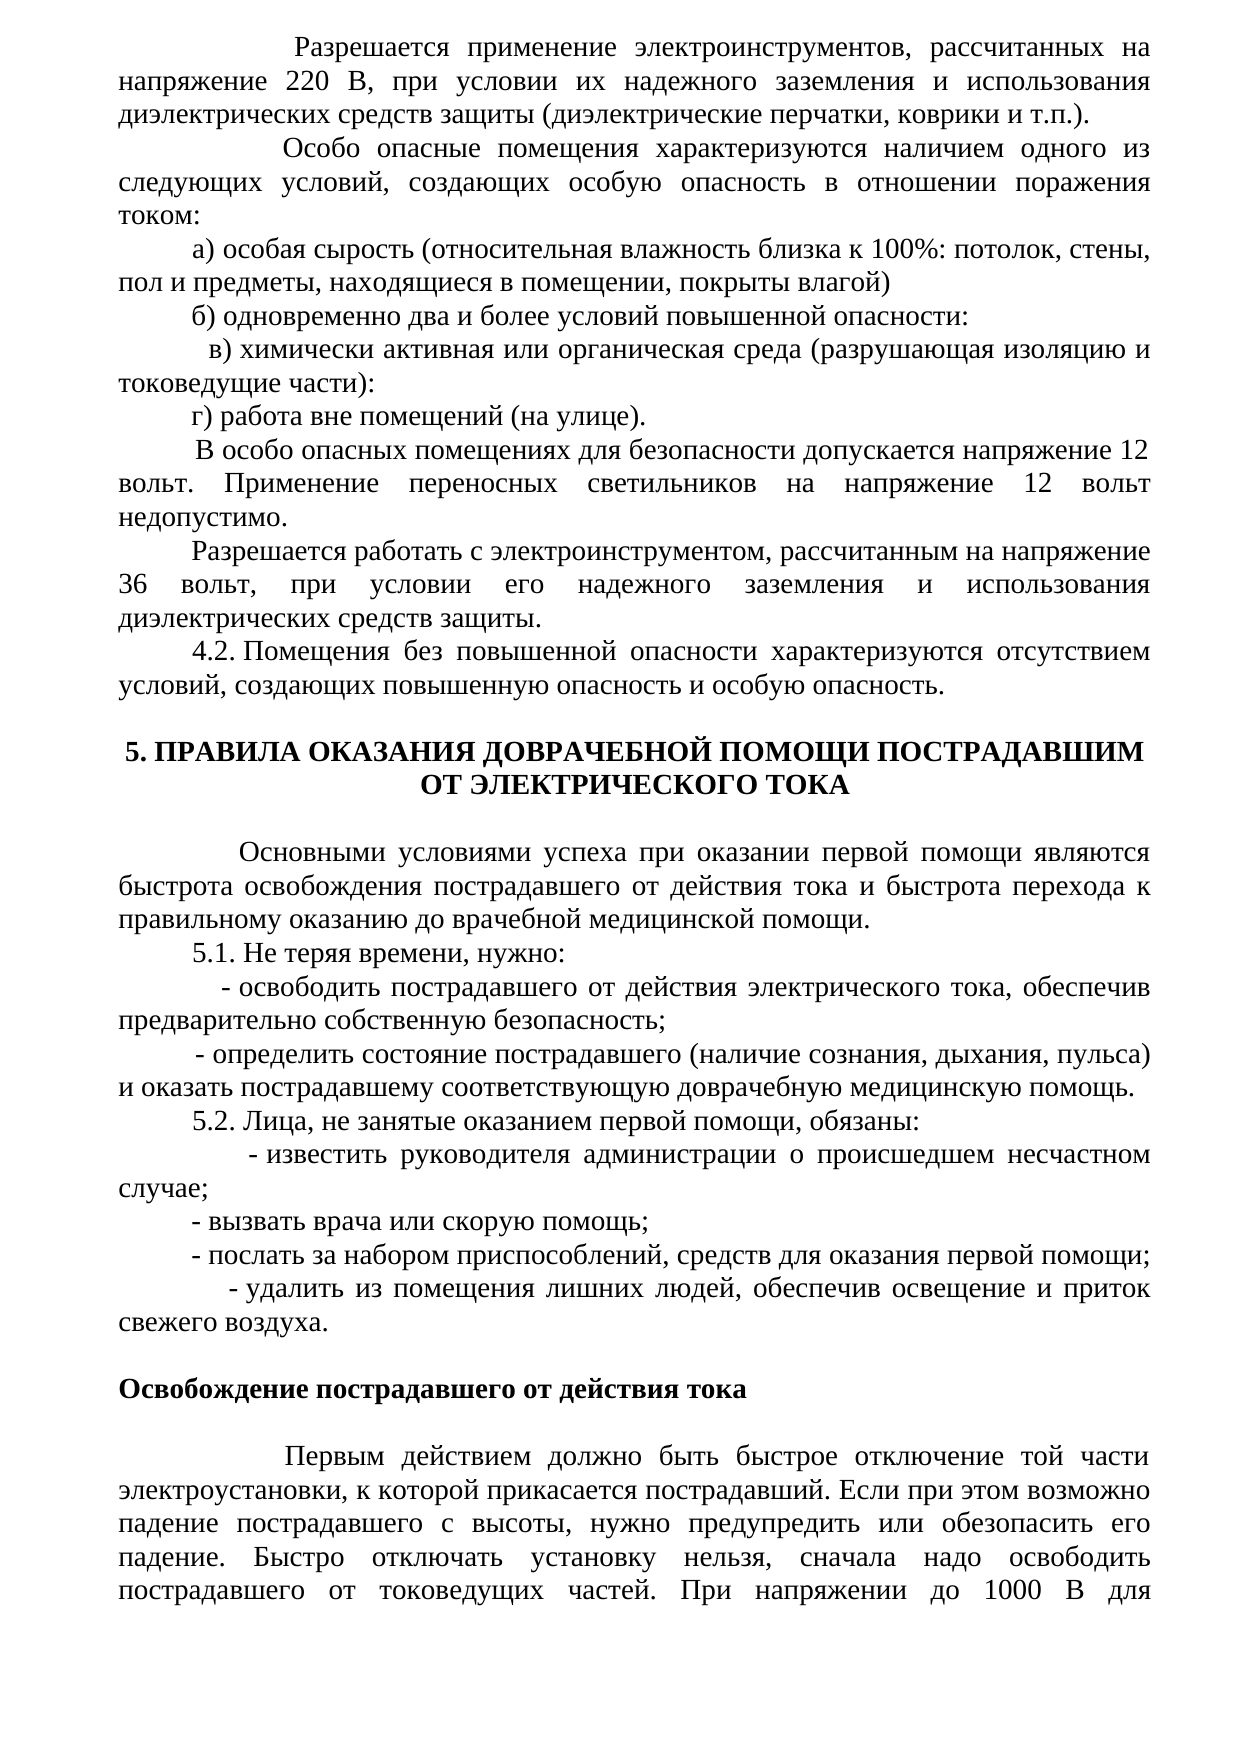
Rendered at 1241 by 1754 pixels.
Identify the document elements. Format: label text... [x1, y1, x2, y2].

text - известить руководителя администрации о происшедшем несчастном случае; [118, 1136, 1152, 1203]
text а) особая сырость (относительная влажность близка к 100%: потолок, стены, пол и предметы, находящиеся в помещении, покрыты влагой) [118, 231, 1152, 298]
text - вызвать врача или скорую помощь; [118, 1203, 1152, 1237]
text - послать за набором приспособлений, средств для оказания первой помощи; [118, 1237, 1152, 1271]
text Разрешается работать с электроинструментом, рассчитанным на напряжение 36 вольт, при условии его надежного заземления и использования диэлектрических средств защиты. [118, 533, 1152, 633]
text Особо опасные помещения характеризуются наличием одного из следующих условий, создающих особую опасность в отношении поражения током: [118, 130, 1152, 231]
text Основными условиями успеха при оказании первой помощи являются быстрота освобождения пострадавшего от действия тока и быстрота перехода к правильному оказанию до врачебной медицинской помощи. [118, 834, 1152, 935]
text в) химически активная или органическая среда (разрушающая изоляцию и токоведущие части): [118, 331, 1152, 398]
text - удалить из помещения лишних людей, обеспечив освещение и приток свежего воздуха. [118, 1271, 1152, 1338]
text 5.2. Лица, не занятые оказанием первой помощи, обязаны: [118, 1103, 1152, 1136]
text В особо опасных помещениях для безопасности допускается напряжение 12 вольт. Применение переносных светильников на напряжение 12 вольт недопустимо. [118, 432, 1152, 533]
text б) одновременно два и более условий повышенной опасности: [118, 298, 1152, 331]
text - определить состояние пострадавшего (наличие сознания, дыхания, пульса) и оказать пострадавшему соответствующую доврачебную медицинскую помощь. [118, 1036, 1152, 1103]
text 4.2. Помещения без повышенной опасности характеризуются отсутствием условий, создающих повышенную опасность и особую опасность. [118, 633, 1152, 700]
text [118, 1438, 1152, 1606]
text Разрешается применение электроинструментов, рассчитанных на напряжение 220 В, при условии их надежного заземления и использования диэлектрических средств защиты (диэлектрические перчатки, коврики и т.п.). [118, 29, 1152, 130]
text Освобождение пострадавшего от действия тока [118, 1371, 1152, 1405]
text 5.1. Не теряя времени, нужно: [118, 935, 1152, 969]
text 5. ПРАВИЛА ОКАЗАНИЯ ДОВРАЧЕБНОЙ ПОМОЩИ ПОСТРАДАВШИМ ОТ ЭЛЕКТРИЧЕСКОГО ТОКА [118, 734, 1152, 801]
text г) работа вне помещений (на улице). [118, 398, 1152, 432]
text - освободить пострадавшего от действия электрического тока, обеспечив предварительно собственную безопасность; [118, 969, 1152, 1036]
